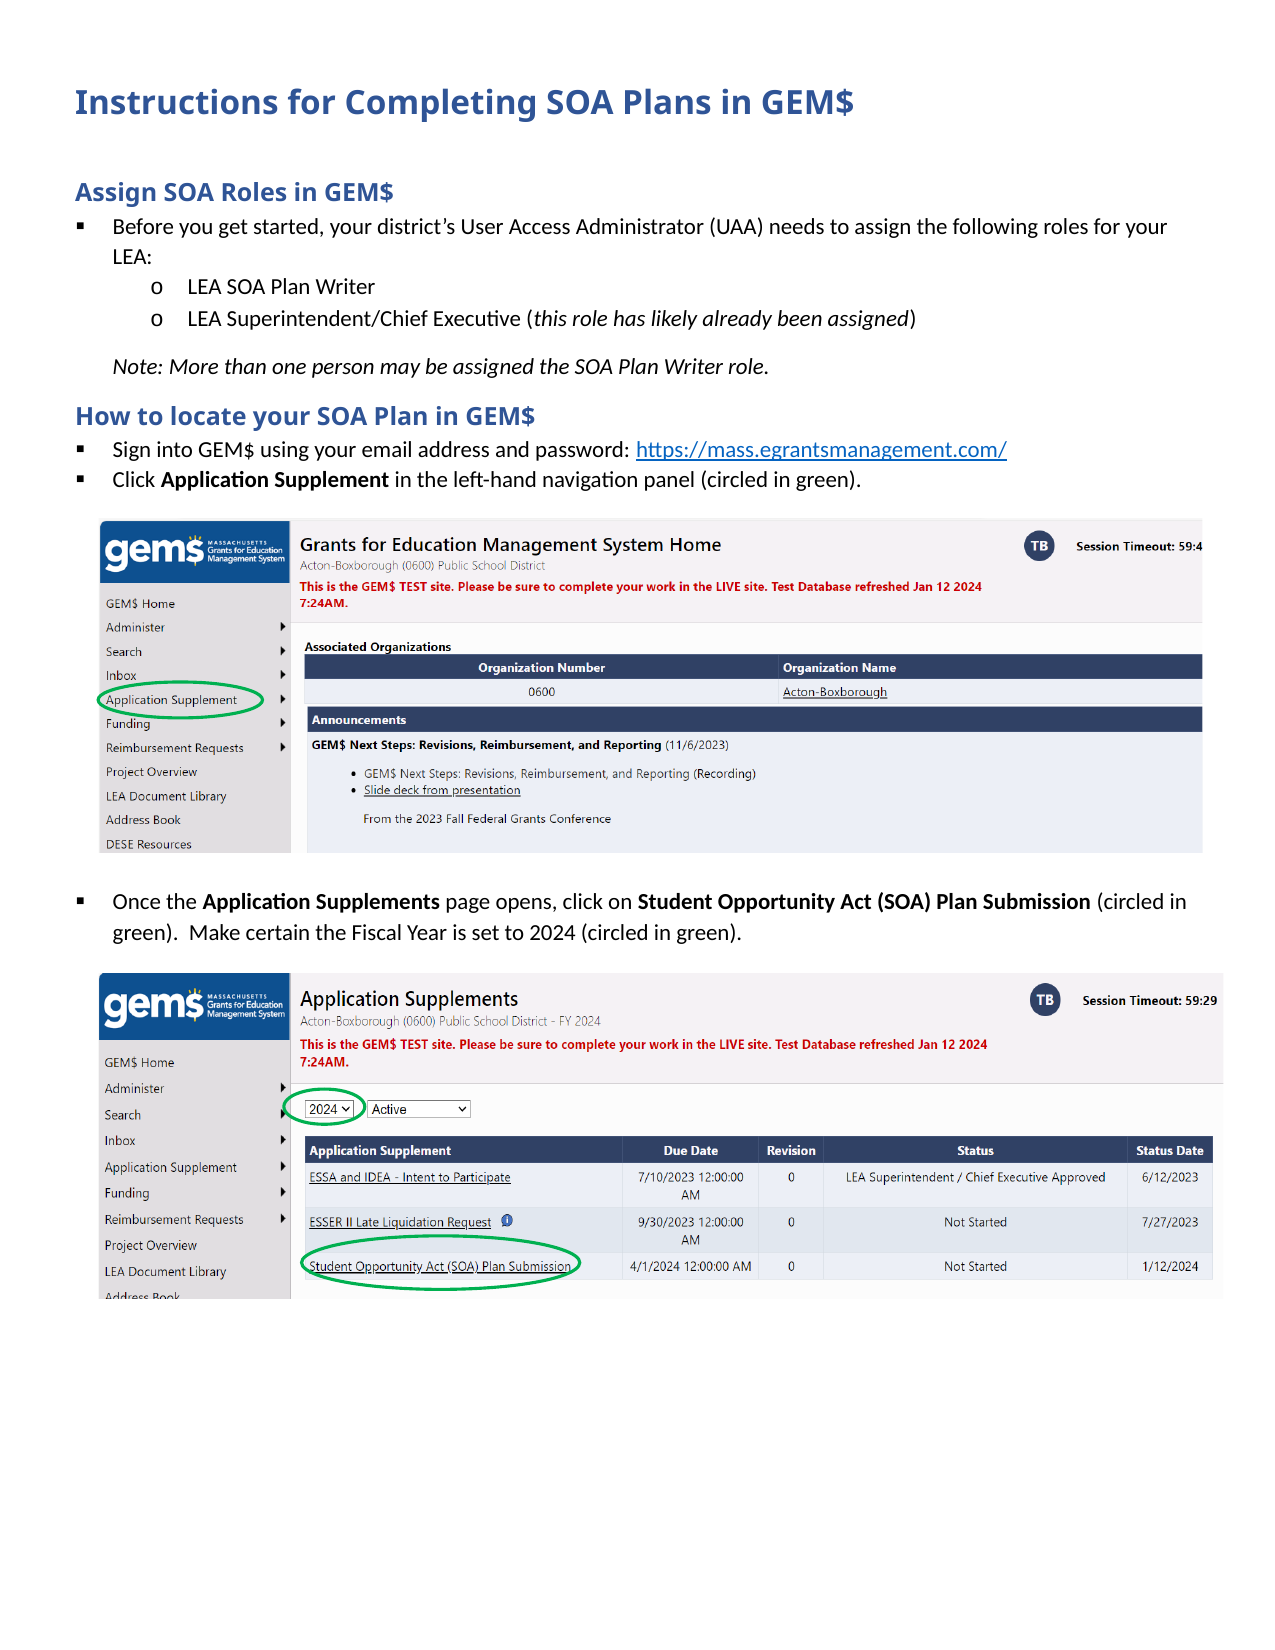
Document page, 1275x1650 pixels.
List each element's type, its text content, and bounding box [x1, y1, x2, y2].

picture [98, 973, 1224, 1299]
list LEA SOA Plan Writer [150, 272, 1200, 301]
list LEA Superintendent/Chief Executive (this role has likely already been assigned) [150, 304, 1200, 333]
text Note: More than one person may be assigned the SOA Plan Writer role. [112, 352, 1200, 380]
subtitle Instructions for Completing SOA Plans in GEM$ [75, 79, 1200, 124]
list Sign into GEM$ using your email address and password: https://mass.egrantsmanagement.com/ [75, 435, 1200, 463]
picture [101, 684, 260, 716]
list Once the Application Supplements page opens, click on Student Opportunity Act (SOA) Plan Submission (circled in green). Make certain the Fiscal Year is set to 2024 (circled in green). [75, 887, 1200, 946]
subtitle Assign SOA Roles in GEM$ [75, 175, 1200, 209]
list Before you get started, your district’s User Access Administrator (UAA) needs to assign the following roles for your LEA: [75, 212, 1200, 270]
list Click Application Supplement in the left-hand navigation panel (circled in green). [75, 466, 1200, 494]
picture [98, 518, 1203, 853]
subtitle How to locate your SOA Plan in GEM$ [75, 399, 1200, 433]
